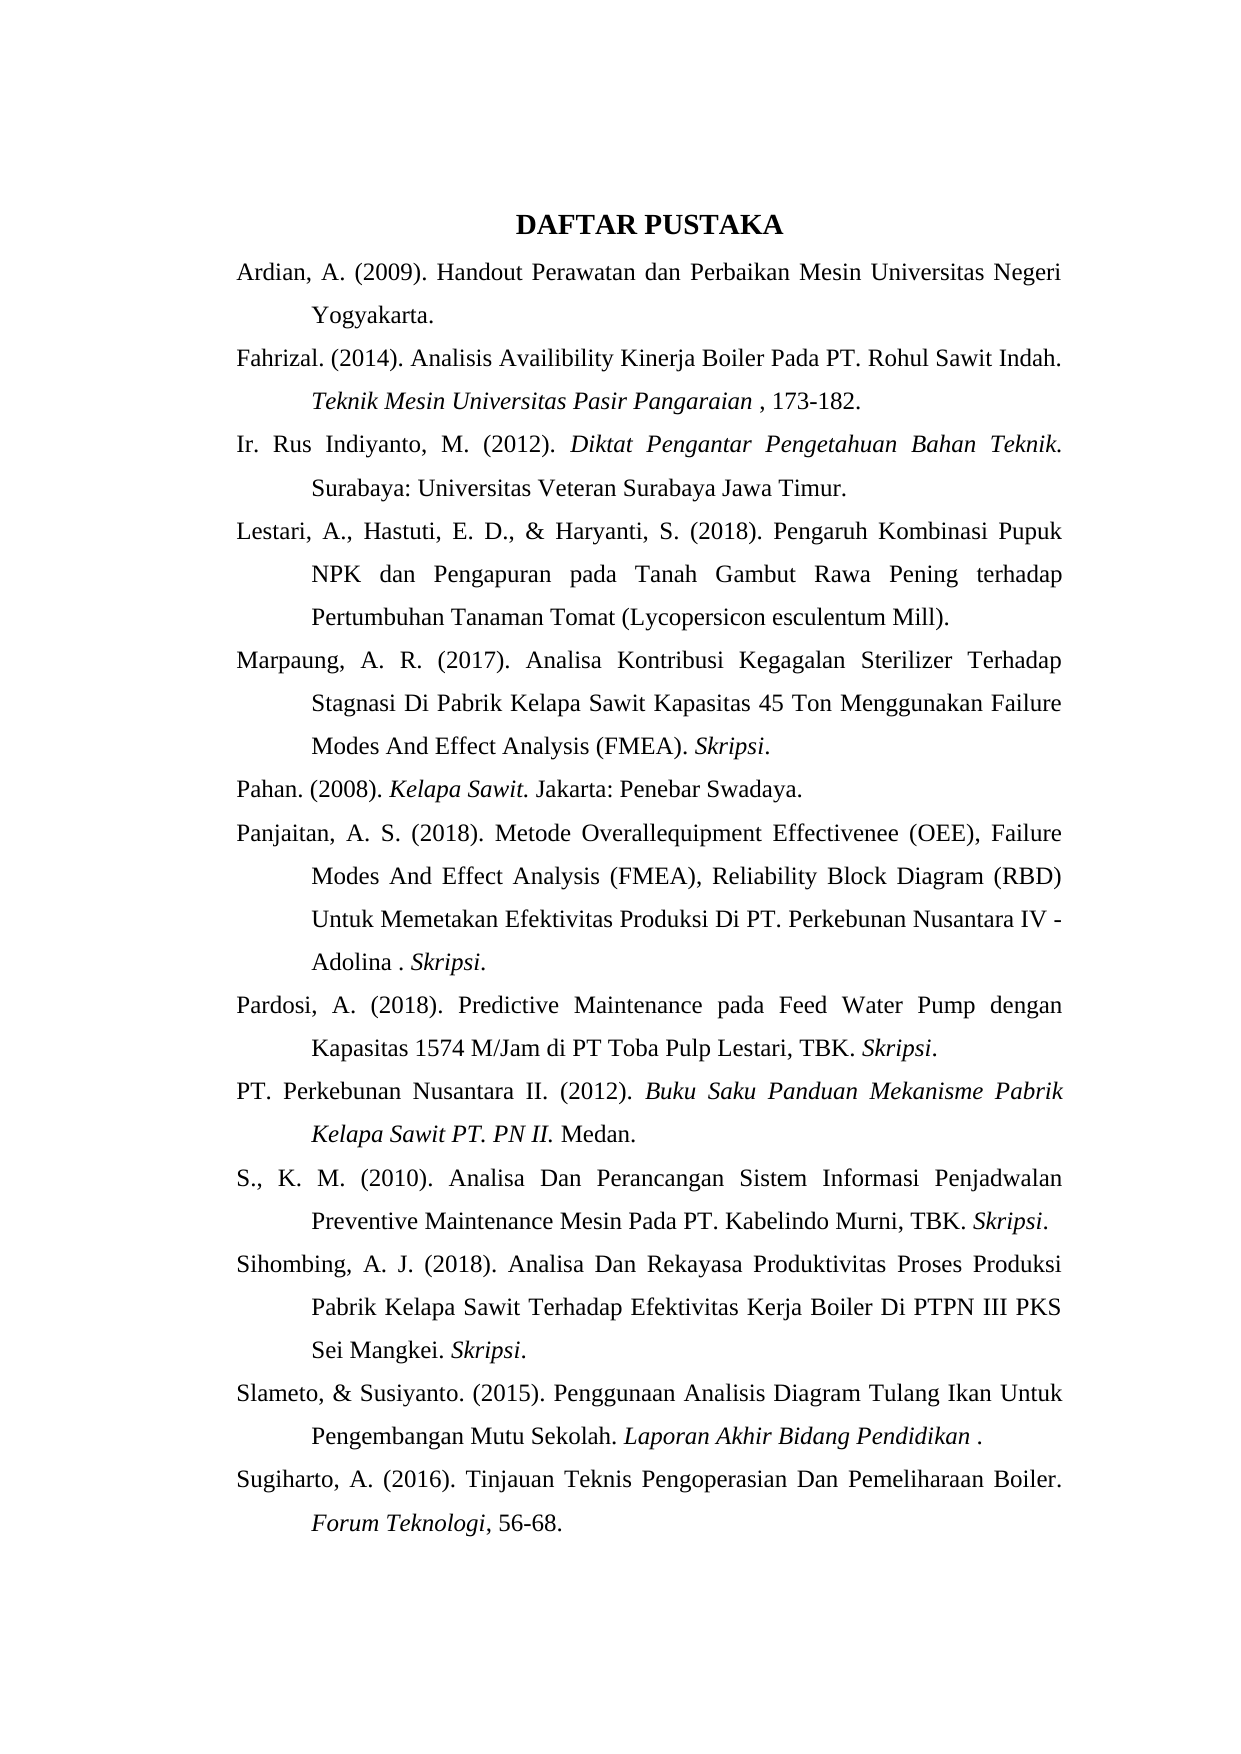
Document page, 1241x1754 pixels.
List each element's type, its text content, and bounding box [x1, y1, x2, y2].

text Slameto, & Susiyanto. (2015). Penggunaan Analisis Diagram Tulang Ikan Untuk Pengembangan Mutu Sekolah. Laporan Akhir Bidang Pendidikan . [236, 1378, 1063, 1450]
text Lestari, A., Hastuti, E. D., & Haryanti, S. (2018). Pengaruh Kombinasi Pupuk NPK dan Pengapuran pada Tanah Gambut Rawa Pening terhadap Pertumbuhan Tanaman Tomat (Lycopersicon esculentum Mill). [236, 516, 1063, 631]
text Ir. Rus Indiyanto, M. (2012). Diktat Pengantar Pengetahuan Bahan Teknik. Surabaya: Universitas Veteran Surabaya Jawa Timur. [236, 429, 1063, 501]
text Marpaung, A. R. (2017). Analisa Kontribusi Kegagalan Sterilizer Terhadap Stagnasi Di Pabrik Kelapa Sawit Kapasitas 45 Ton Menggunakan Failure Modes And Effect Analysis (FMEA). Skripsi. [236, 645, 1063, 760]
text Sihombing, A. J. (2018). Analisa Dan Rekayasa Produktivitas Proses Produksi Pabrik Kelapa Sawit Terhadap Efektivitas Kerja Boiler Di PTPN III PKS Sei Mangkei. Skripsi. [236, 1249, 1063, 1364]
text Pahan. (2008). Kelapa Sawit. Jakarta: Penebar Swadaya. [236, 774, 1063, 803]
text Pardosi, A. (2018). Predictive Maintenance pada Feed Water Pump dengan Kapasitas 1574 M/Jam di PT Toba Pulp Lestari, TBK. Skripsi. [236, 990, 1063, 1062]
text S., K. M. (2010). Analisa Dan Perancangan Sistem Informasi Penjadwalan Preventive Maintenance Mesin Pada PT. Kabelindo Murni, TBK. Skripsi. [236, 1163, 1063, 1234]
subtitle DAFTAR PUSTAKA [236, 207, 1063, 240]
text PT. Perkebunan Nusantara II. (2012). Buku Saku Panduan Mekanisme Pabrik Kelapa Sawit PT. PN II. Medan. [236, 1076, 1063, 1148]
text Ardian, A. (2009). Handout Perawatan dan Perbaikan Mesin Universitas Negeri Yogyakarta. [236, 257, 1063, 329]
text Sugiharto, A. (2016). Tinjauan Teknis Pengoperasian Dan Pemeliharaan Boiler. Forum Teknologi, 56-68. [236, 1464, 1063, 1536]
text Fahrizal. (2014). Analisis Availibility Kinerja Boiler Pada PT. Rohul Sawit Indah. Teknik Mesin Universitas Pasir Pangaraian , 173-182. [236, 343, 1063, 415]
text Panjaitan, A. S. (2018). Metode Overallequipment Effectivenee (OEE), Failure Modes And Effect Analysis (FMEA), Reliability Block Diagram (RBD) Untuk Memetakan Efektivitas Produksi Di PT. Perkebunan Nusantara IV - Adolina . Skripsi. [236, 818, 1063, 976]
